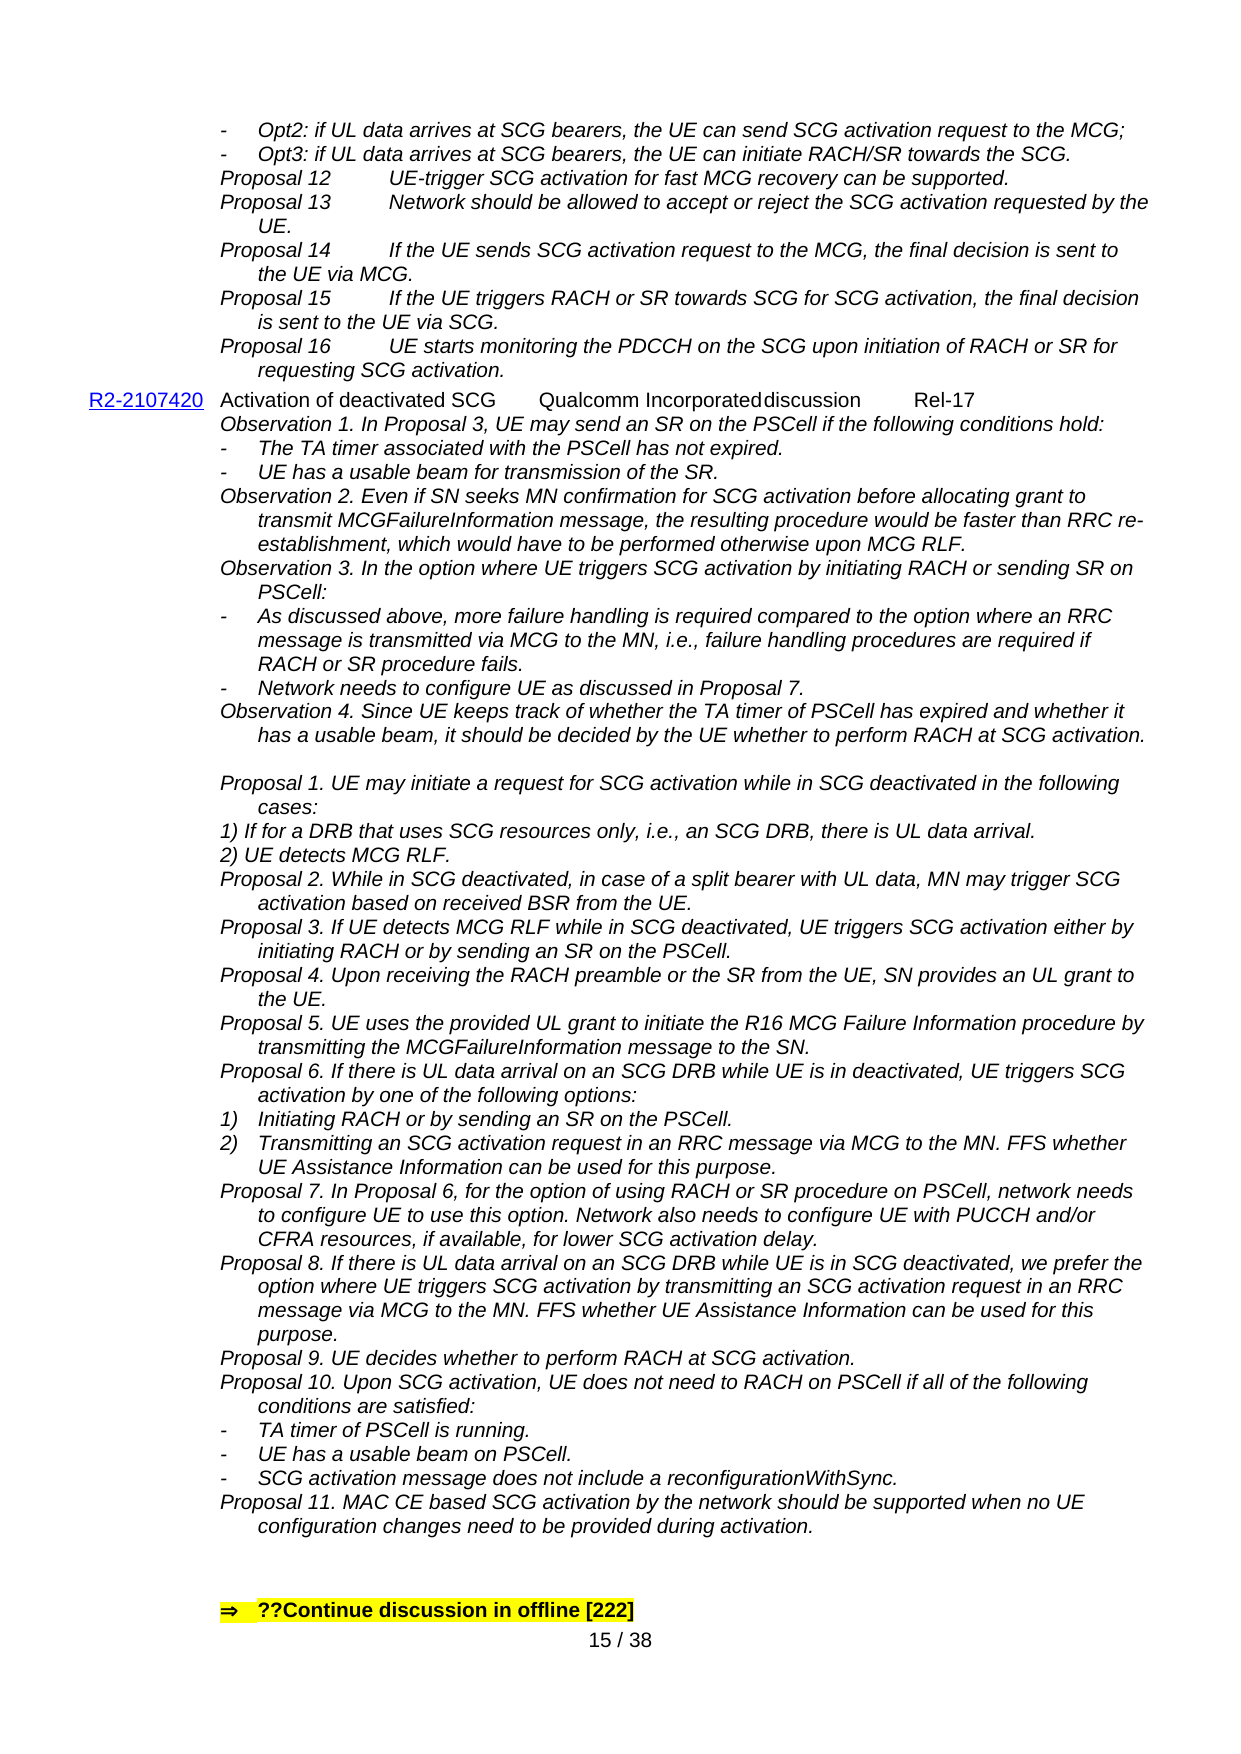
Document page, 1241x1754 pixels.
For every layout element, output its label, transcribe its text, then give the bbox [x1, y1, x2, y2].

text Proposal 3. If UE detects MCG RLF while in SCG deactivated, UE triggers SCG activation either by initiating RACH or by sending an SR on the PSCell. [220, 915, 1152, 963]
text - Opt3: if UL data arrives at SCG bearers, the UE can initiate RACH/SR towards the SCG. [220, 142, 1152, 166]
text Proposal 1. UE may initiate a request for SCG activation while in SCG deactivated in the following cases: [220, 771, 1152, 819]
text Proposal 10. Upon SCG activation, UE does not need to RACH on PSCell if all of the following conditions are satisfied: [220, 1370, 1152, 1418]
text Proposal 16 UE starts monitoring the PDCCH on the SCG upon initiation of RACH or SR for requesting SCG activation. [220, 334, 1152, 382]
text Observation 1. In Proposal 3, UE may send an SR on the PSCell if the following conditions hold: [220, 412, 1152, 436]
text Proposal 4. Upon receiving the RACH preamble or the SR from the UE, SN provides an UL grant to the UE. [220, 963, 1152, 1011]
text - UE has a usable beam on PSCell. [220, 1442, 1152, 1466]
text - The TA timer associated with the PSCell has not expired. [220, 436, 1152, 460]
text Proposal 6. If there is UL data arrival on an SCG DRB while UE is in deactivated, UE triggers SCG activation by one of the following options: [220, 1059, 1152, 1107]
text - As discussed above, more failure handling is required compared to the option where an RRC message is transmitted via MCG to the MN, i.e., failure handling procedures are required if RACH or SR procedure fails. [220, 603, 1152, 675]
text - TA timer of PSCell is running. [220, 1418, 1152, 1442]
text Proposal 15 If the UE triggers RACH or SR towards SCG for SCG activation, the final decision is sent to the UE via SCG. [220, 286, 1152, 334]
text - SCG activation message does not include a reconfigurationWithSync. [220, 1466, 1152, 1490]
text Observation 2. Even if SN seeks MN confirmation for SCG activation before allocating grant to transmit MCGFailureInformation message, the resulting procedure would be faster than RRC re-establishment, which would have to be performed otherwise upon MCG RLF. [220, 484, 1152, 556]
text 1) Initiating RACH or by sending an SR on the PSCell. [220, 1107, 1152, 1131]
text 1) If for a DRB that uses SCG resources only, i.e., an SCG DRB, there is UL data arrival. [220, 819, 1152, 843]
text Observation 3. In the option where UE triggers SCG activation by initiating RACH or sending SR on PSCell: [220, 556, 1152, 603]
text Proposal 12 UE-trigger SCG activation for fast MCG recovery can be supported. [220, 166, 1152, 190]
text Proposal 11. MAC CE based SCG activation by the network should be supported when no UE configuration changes need to be provided during activation. [220, 1490, 1152, 1538]
text 2) UE detects MCG RLF. [220, 843, 1152, 867]
text 2) Transmitting an SCG activation request in an RRC message via MCG to the MN. FFS whether UE Assistance Information can be used for this purpose. [220, 1131, 1152, 1178]
text Observation 4. Since UE keeps track of whether the TA timer of PSCell has expired and whether it has a usable beam, it should be decided by the UE whether to perform RACH at SCG activation. [220, 699, 1152, 747]
text Proposal 13 Network should be allowed to accept or reject the SCG activation requested by the UE. [220, 190, 1152, 238]
text Proposal 2. While in SCG deactivated, in case of a split bearer with UL data, MN may trigger SCG activation based on received BSR from the UE. [220, 867, 1152, 915]
title R2-2107420 Activation of deactivated SCG Qualcomm Incorporated discussion Rel-17 [89, 388, 1152, 412]
text - Opt2: if UL data arrives at SCG bearers, the UE can send SCG activation request to the MCG; [220, 118, 1152, 142]
text Proposal 8. If there is UL data arrival on an SCG DRB while UE is in SCG deactivated, we prefer the option where UE triggers SCG activation by transmitting an SCG activation request in an RRC message via MCG to the MN. FFS whether UE Assistance Information can be used for this purpose. [220, 1250, 1152, 1346]
text ??Continue discussion in offline [222] [257, 1598, 1152, 1623]
text Proposal 5. UE uses the provided UL grant to initiate the R16 MCG Failure Information procedure by transmitting the MCGFailureInformation message to the SN. [220, 1011, 1152, 1059]
text - UE has a usable beam for transmission of the SR. [220, 460, 1152, 484]
text Proposal 7. In Proposal 6, for the option of using RACH or SR procedure on PSCell, network needs to configure UE to use this option. Network also needs to configure UE with PUCCH and/or CFRA resources, if available, for lower SCG activation delay. [220, 1178, 1152, 1250]
text Proposal 14 If the UE sends SCG activation request to the MCG, the final decision is sent to the UE via MCG. [220, 238, 1152, 286]
text - Network needs to configure UE as discussed in Proposal 7. [220, 675, 1152, 699]
text Proposal 9. UE decides whether to perform RACH at SCG activation. [220, 1346, 1152, 1370]
